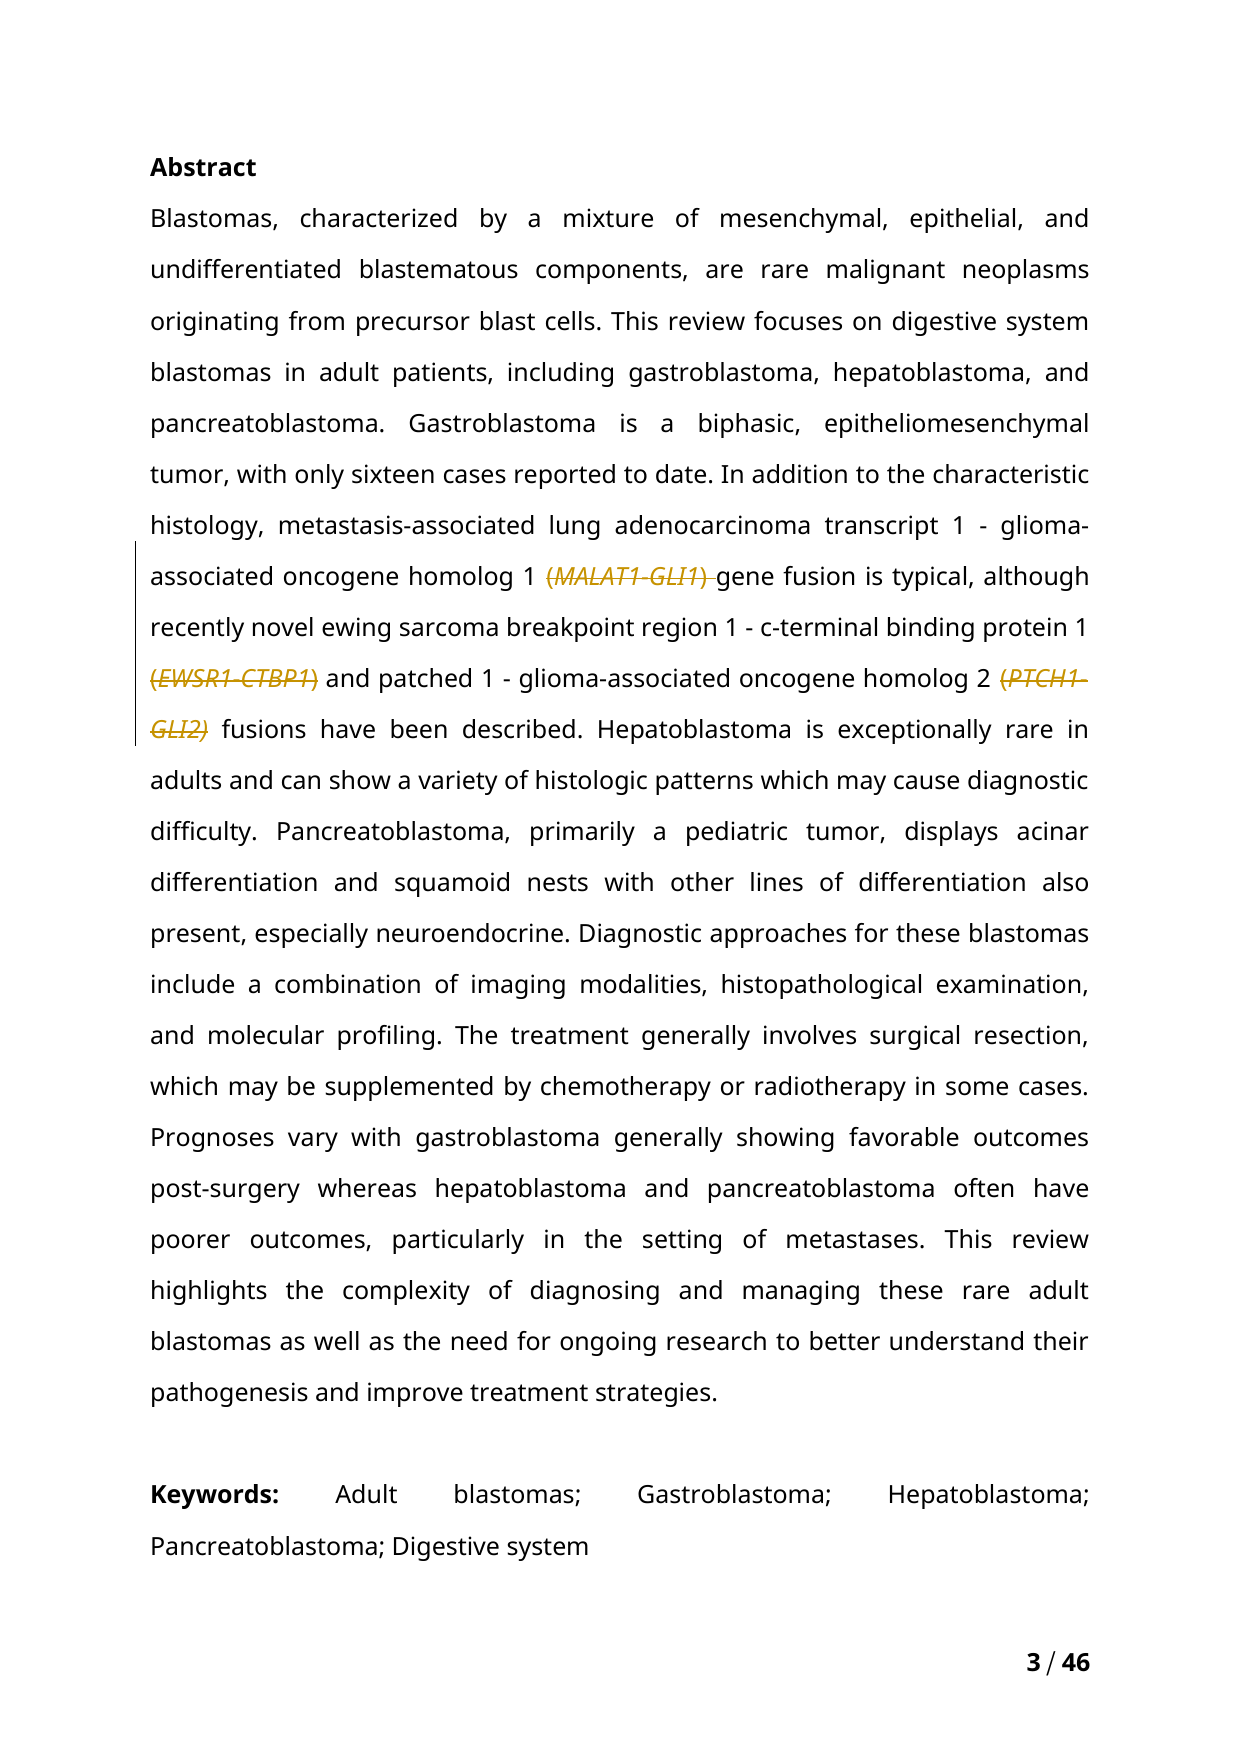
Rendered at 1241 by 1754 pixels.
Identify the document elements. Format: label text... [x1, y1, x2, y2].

text Blastomas, characterized by a mixture of mesenchymal, epithelial, and undifferentiated blastematous components, are rare malignant neoplasms originating from precursor blast cells. This review focuses on digestive system blastomas in adult patients, including gastroblastoma, hepatoblastoma, and pancreatoblastoma. Gastroblastoma is a biphasic, epitheliomesenchymal tumor, with only sixteen cases reported to date. In addition to the characteristic histology, metastasis-associated lung adenocarcinoma transcript 1 - glioma-associated oncogene homolog 1 gene fusion is typical, although recently novel ewing sarcoma breakpoint region 1 - c-terminal binding protein 1 and patched 1 - glioma-associated oncogene homolog 2 fusions have been described. Hepatoblastoma is exceptionally rare in adults and can show a variety of histologic patterns which may cause diagnostic difficulty. Pancreatoblastoma, primarily a pediatric tumor, displays acinar differentiation and squamoid nests with other lines of differentiation also present, especially neuroendocrine. Diagnostic approaches for these blastomas include a combination of imaging modalities, histopathological examination, and molecular profiling. The treatment generally involves surgical resection, which may be supplemented by chemotherapy or radiotherapy in some cases. Prognoses vary with gastroblastoma generally showing favorable outcomes post-surgery whereas hepatoblastoma and pancreatoblastoma often have poorer outcomes, particularly in the setting of metastases. This review highlights the complexity of diagnosing and managing these rare adult blastomas as well as the need for ongoing research to better understand their pathogenesis and improve treatment strategies. [150, 201, 1090, 1409]
text Abstract [150, 150, 1090, 184]
text Keywords: Adult blastomas; Gastroblastoma; Hepatoblastoma; Pancreatoblastoma; Digestive system [150, 1477, 1090, 1562]
